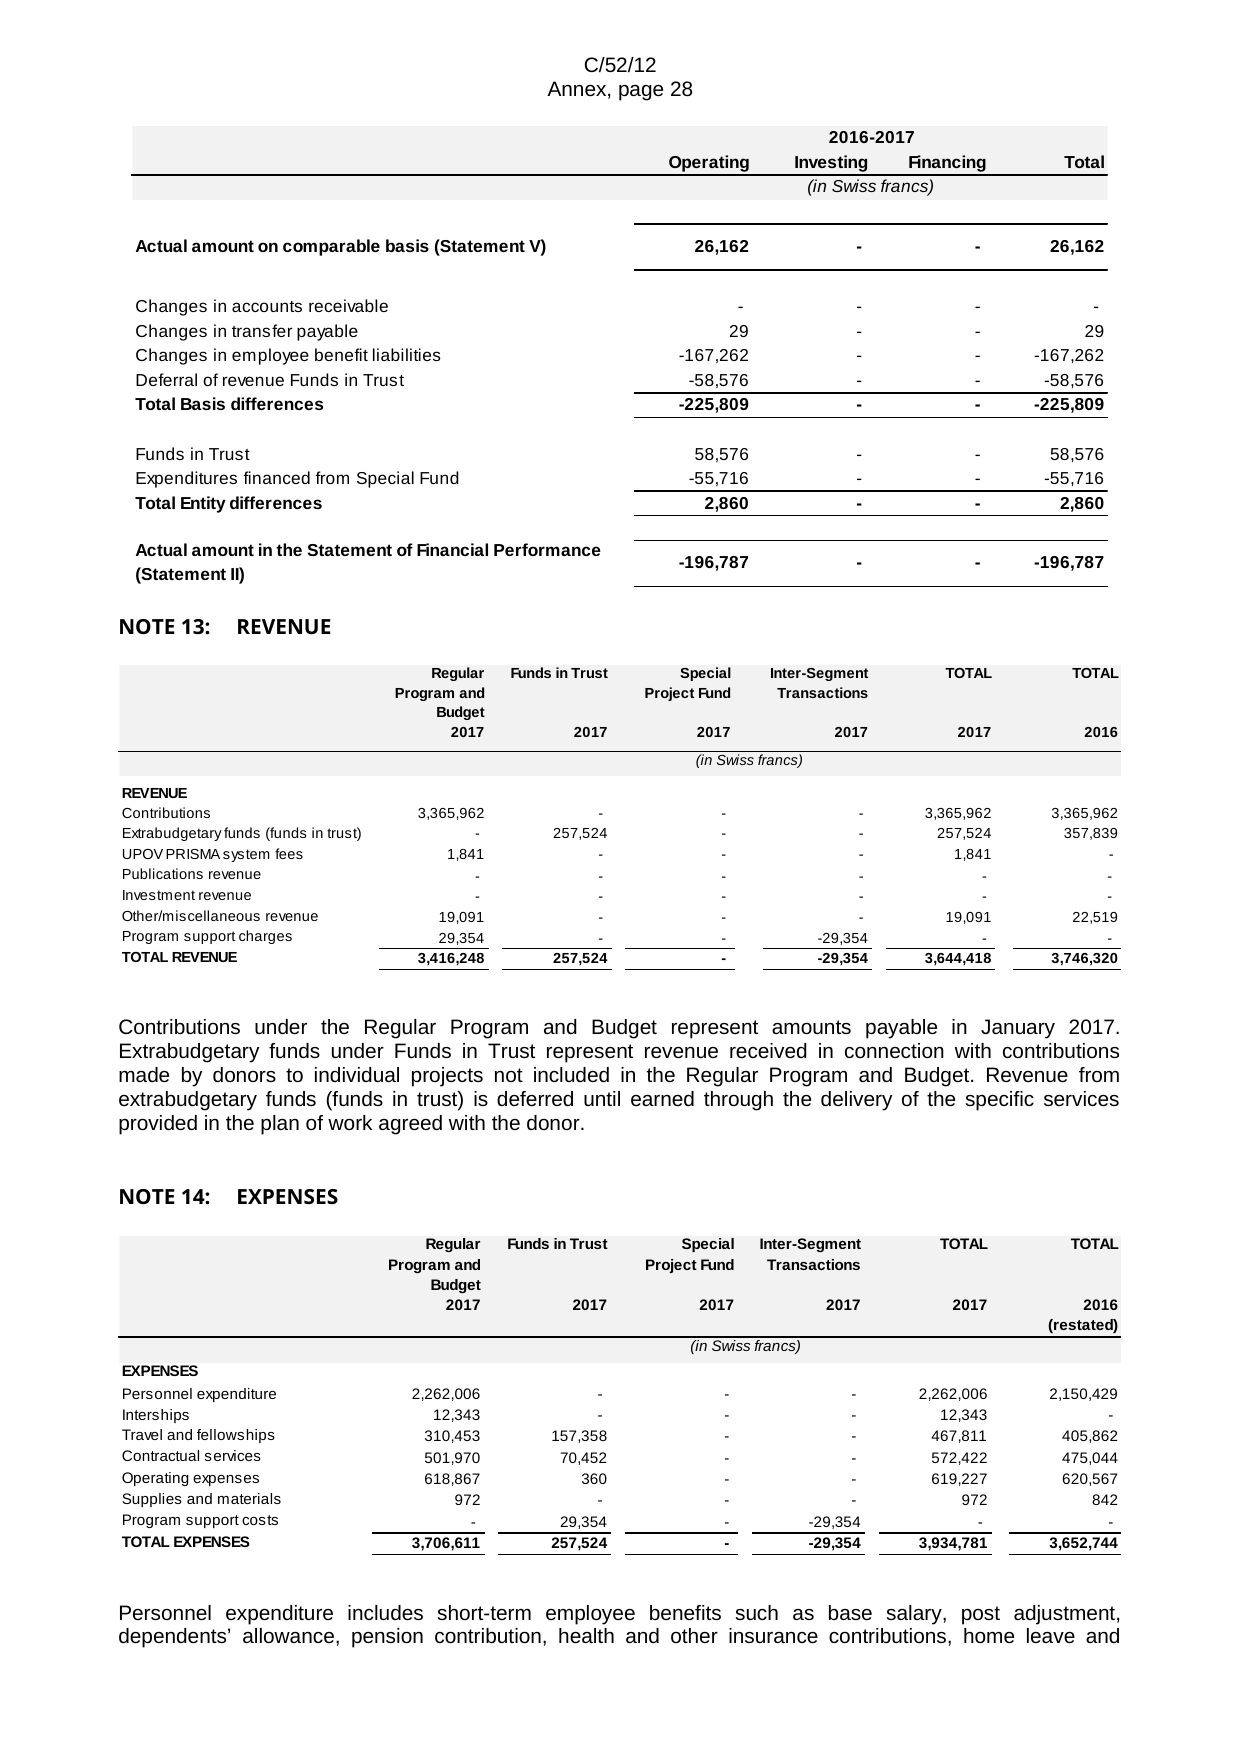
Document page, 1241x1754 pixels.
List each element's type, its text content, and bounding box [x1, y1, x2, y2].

text Contributions under the Regular Program and Budget represent amounts payable in January 2017. Extrabudgetary funds under Funds in Trust represent revenue received in connection with contributions made by donors to individual projects not included in the Regular Program and Budget. Revenue from extrabudgetary funds (funds in trust) is deferred until earned through the delivery of the specific services provided in the plan of work agreed with the donor. [118, 1015, 1122, 1134]
subtitle Note 13: Revenue [118, 612, 1122, 640]
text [118, 1600, 1122, 1648]
subtitle Note 14: Expenses [118, 1182, 1122, 1211]
